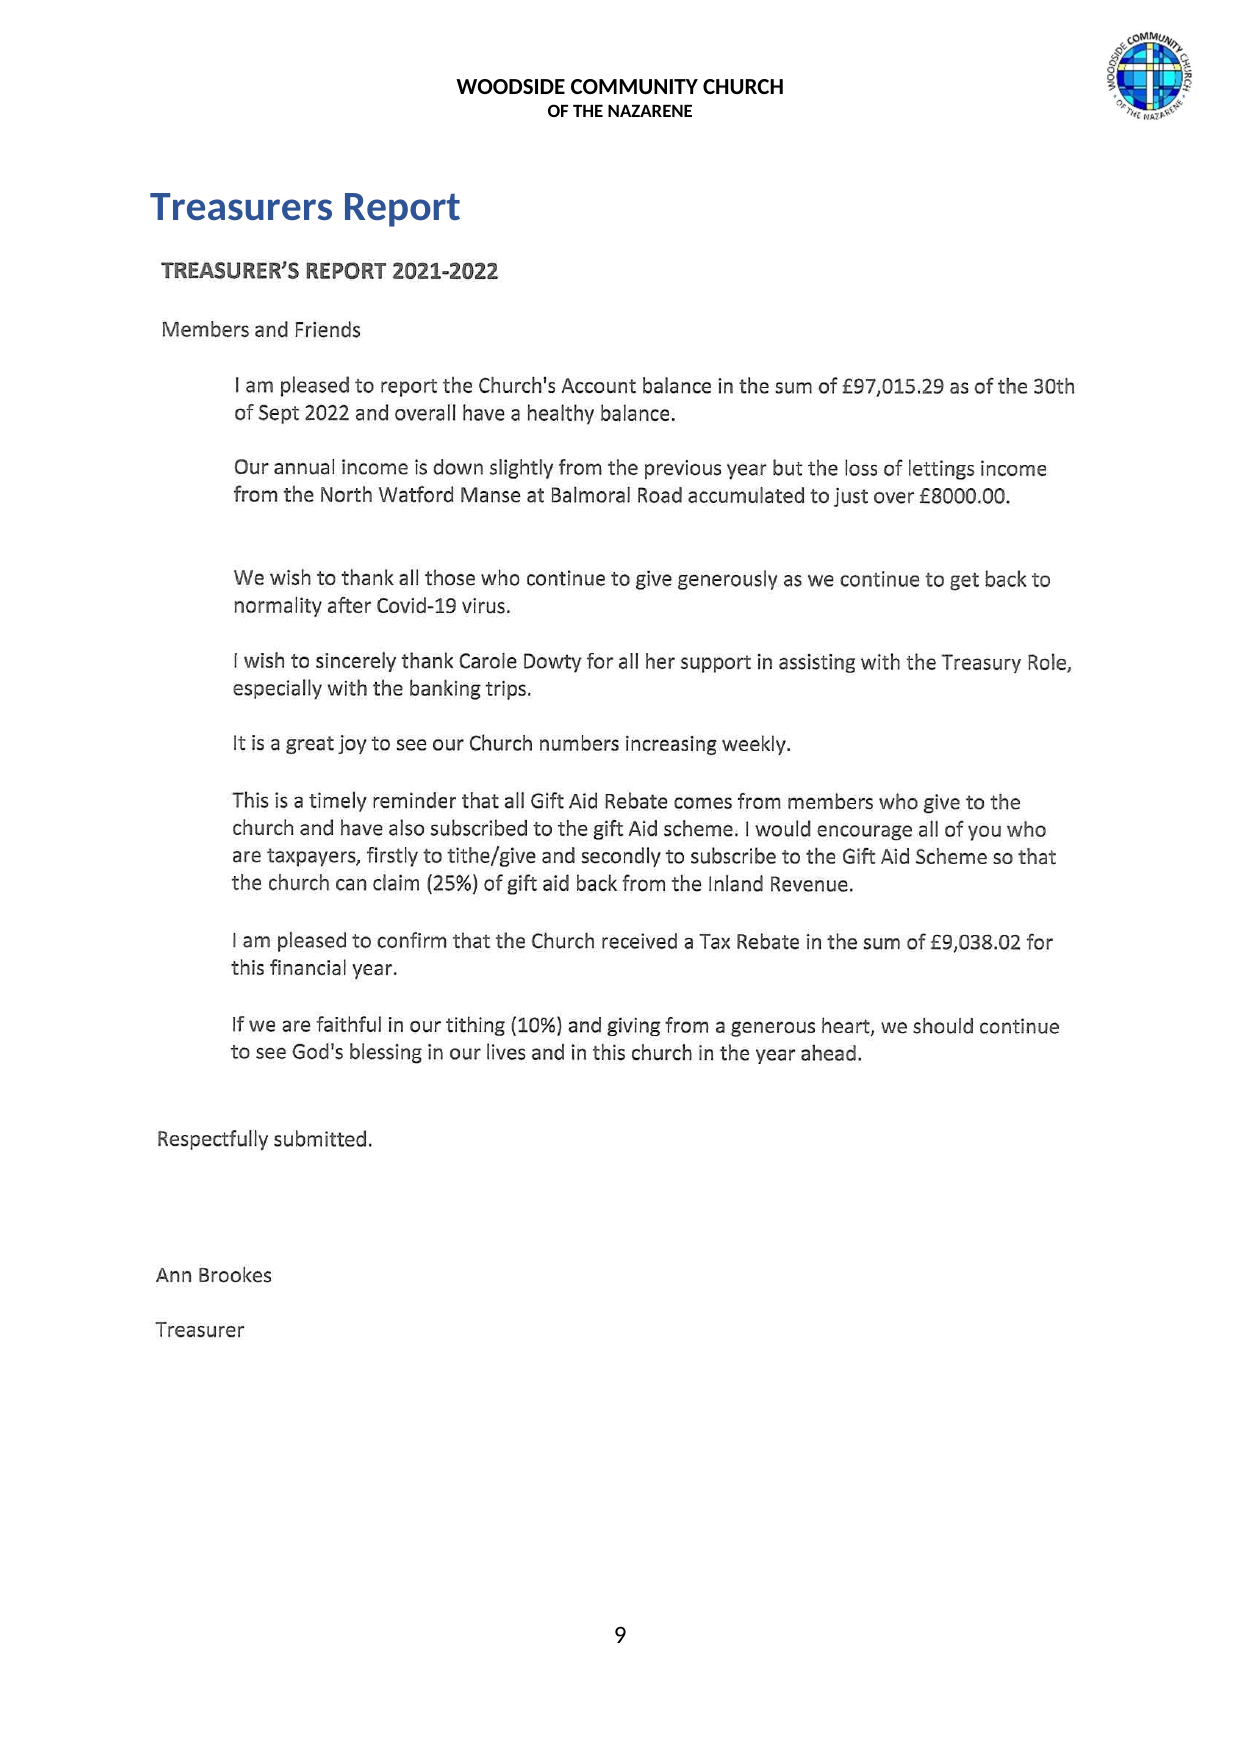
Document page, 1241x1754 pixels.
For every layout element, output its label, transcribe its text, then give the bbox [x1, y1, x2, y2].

picture [1105, 30, 1194, 122]
picture [150, 234, 1079, 1340]
subtitle Treasurers Report [150, 180, 1090, 231]
